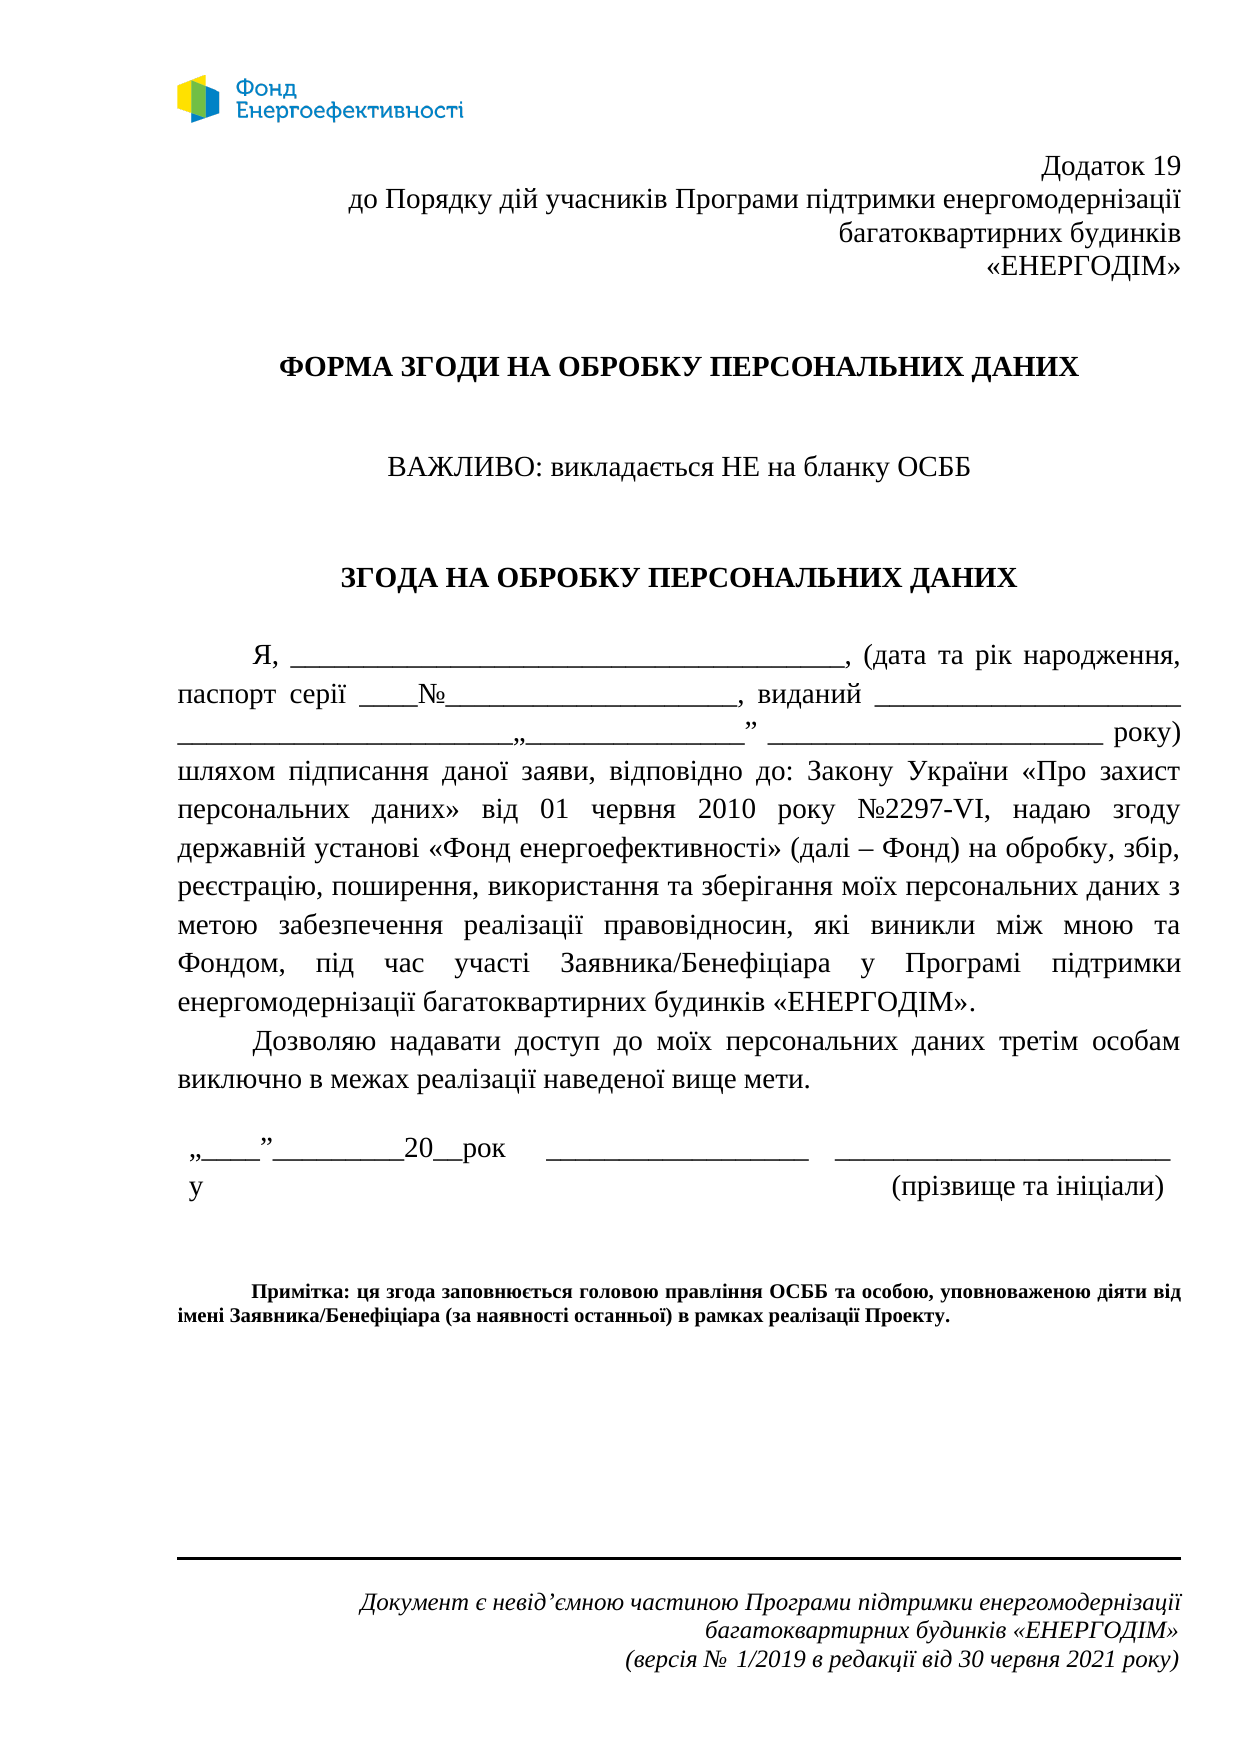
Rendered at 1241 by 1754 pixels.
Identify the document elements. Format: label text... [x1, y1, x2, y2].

picture [177, 75, 464, 123]
text «ЕНЕРГОДІМ» [177, 248, 1181, 282]
text ВАЖЛИВО: викладається НЕ на бланку ОСББ [177, 449, 1181, 483]
text Я, ______________________________________, (дата та рік народження, паспорт серії ____№____________________, виданий _____________________ _______________________„_______________” _______________________ року) шляхом підписання даної заяви, відповідно до: Закону України «Про захист персональних даних» від 01 червня 2010 року №2297-VI, надаю згоду державній установі «Фонд енергоефективності» (далі – Фонд) на обробку, збір, реєстрацію, поширення, використання та зберігання моїх персональних даних з метою забезпечення реалізації правовідносин, які виникли між мною та Фондом, під час участі Заявника/Бенефіціара у Програмі підтримки енергомодернізації багатоквартирних будинків «ЕНЕРГОДІМ». [177, 637, 1181, 1018]
table_header _______________________ (прізвище та ініціали) [823, 1130, 1181, 1246]
subtitle ФОРМА ЗГОДИ НА ОБРОБКУ ПЕРСОНАЛЬНИХ ДАНИХ [177, 349, 1181, 382]
text Дозволяю надавати доступ до моїх персональних даних третім особам виключно в межах реалізації наведеної вище мети. [177, 1023, 1181, 1095]
text ЗГОДА НА ОБРОБКУ ПЕРСОНАЛЬНИХ ДАНИХ [177, 560, 1181, 594]
table_header __________________ [531, 1130, 823, 1246]
text до Порядку дій учасників Програми підтримки енергомодернізації [177, 181, 1181, 215]
text багатоквартирних будинків [177, 215, 1181, 248]
table_header „____”_________20__року [177, 1130, 531, 1246]
text Примітка: ця згода заповнюється головою правління ОСББ та особою, уповноваженою діяти від імені Заявника/Бенефіціара (за наявності останньої) в рамках реалізації Проекту. [177, 1279, 1181, 1327]
text Додаток 19 [177, 148, 1181, 181]
